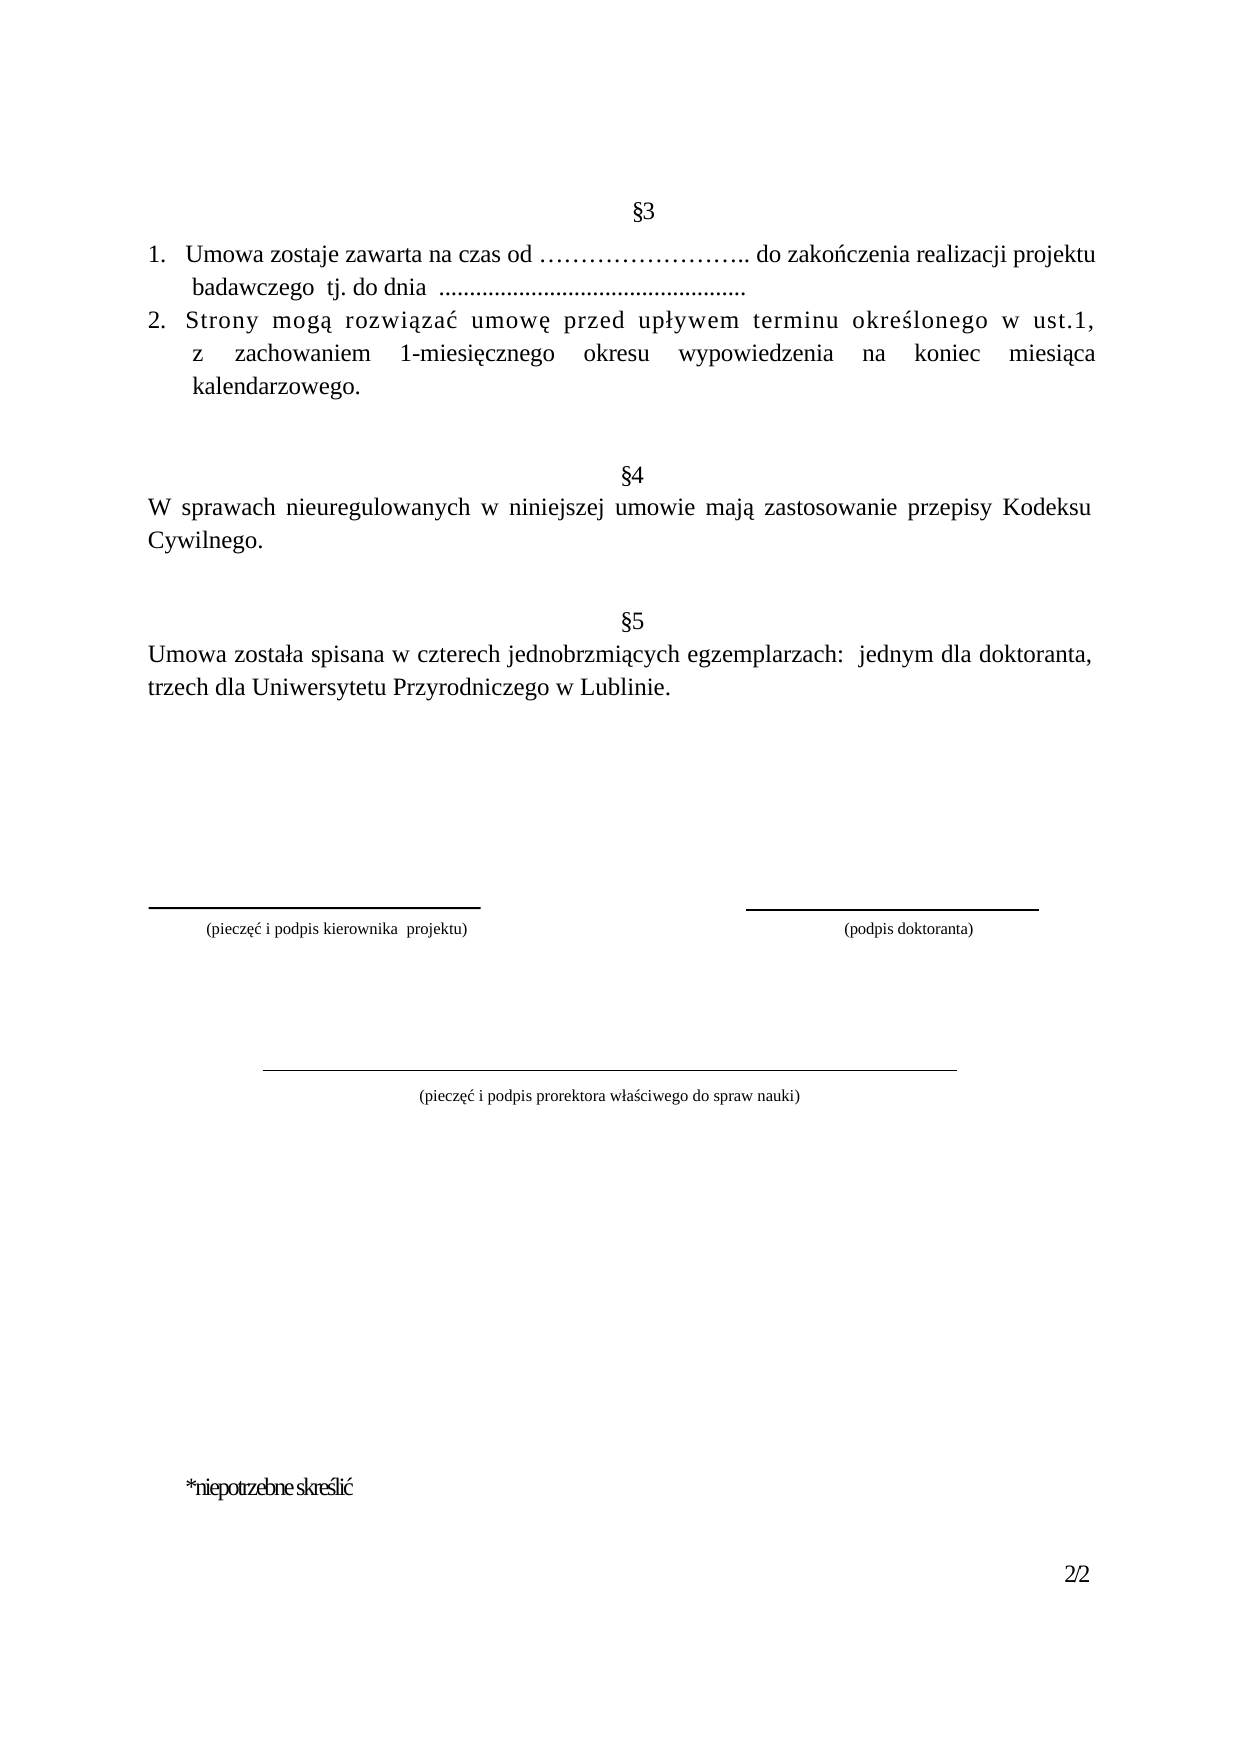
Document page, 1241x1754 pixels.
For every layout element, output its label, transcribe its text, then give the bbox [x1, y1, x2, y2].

text Umowa została spisana w czterech jednobrzmiących egzemplarzach: jednym dla doktoranta, trzech dla Uniwersytetu Przyrodniczego w Lublinie. [148, 639, 1093, 701]
text 2/2 [148, 1559, 1093, 1588]
list Strony mogą rozwiązać umowę przed upływem terminu określonego w ust.1, z zachowaniem 1-miesięcznego okresu wypowiedzenia na koniec miesiąca kalendarzowego. [148, 305, 1096, 400]
text *niepotrzebne skreślić [185, 1472, 1093, 1500]
list Umowa zostaje zawarta na czas od …………………….. do zakończenia realizacji projektu badawczego tj. do dnia .................................................. [148, 239, 1096, 301]
text §5 [192, 606, 1093, 635]
table_header (pieczęć i podpis prorektora właściwego do spraw nauki) [263, 1071, 957, 1105]
text W sprawach nieuregulowanych w niniejszej umowie mają zastosowanie przepisy Kodeksu Cywilnego. [148, 492, 1093, 554]
text §4 [192, 451, 1093, 492]
text (pieczęć i podpis kierownika projektu) (podpis doktoranta) [148, 918, 1093, 938]
text §3 [192, 196, 1096, 225]
